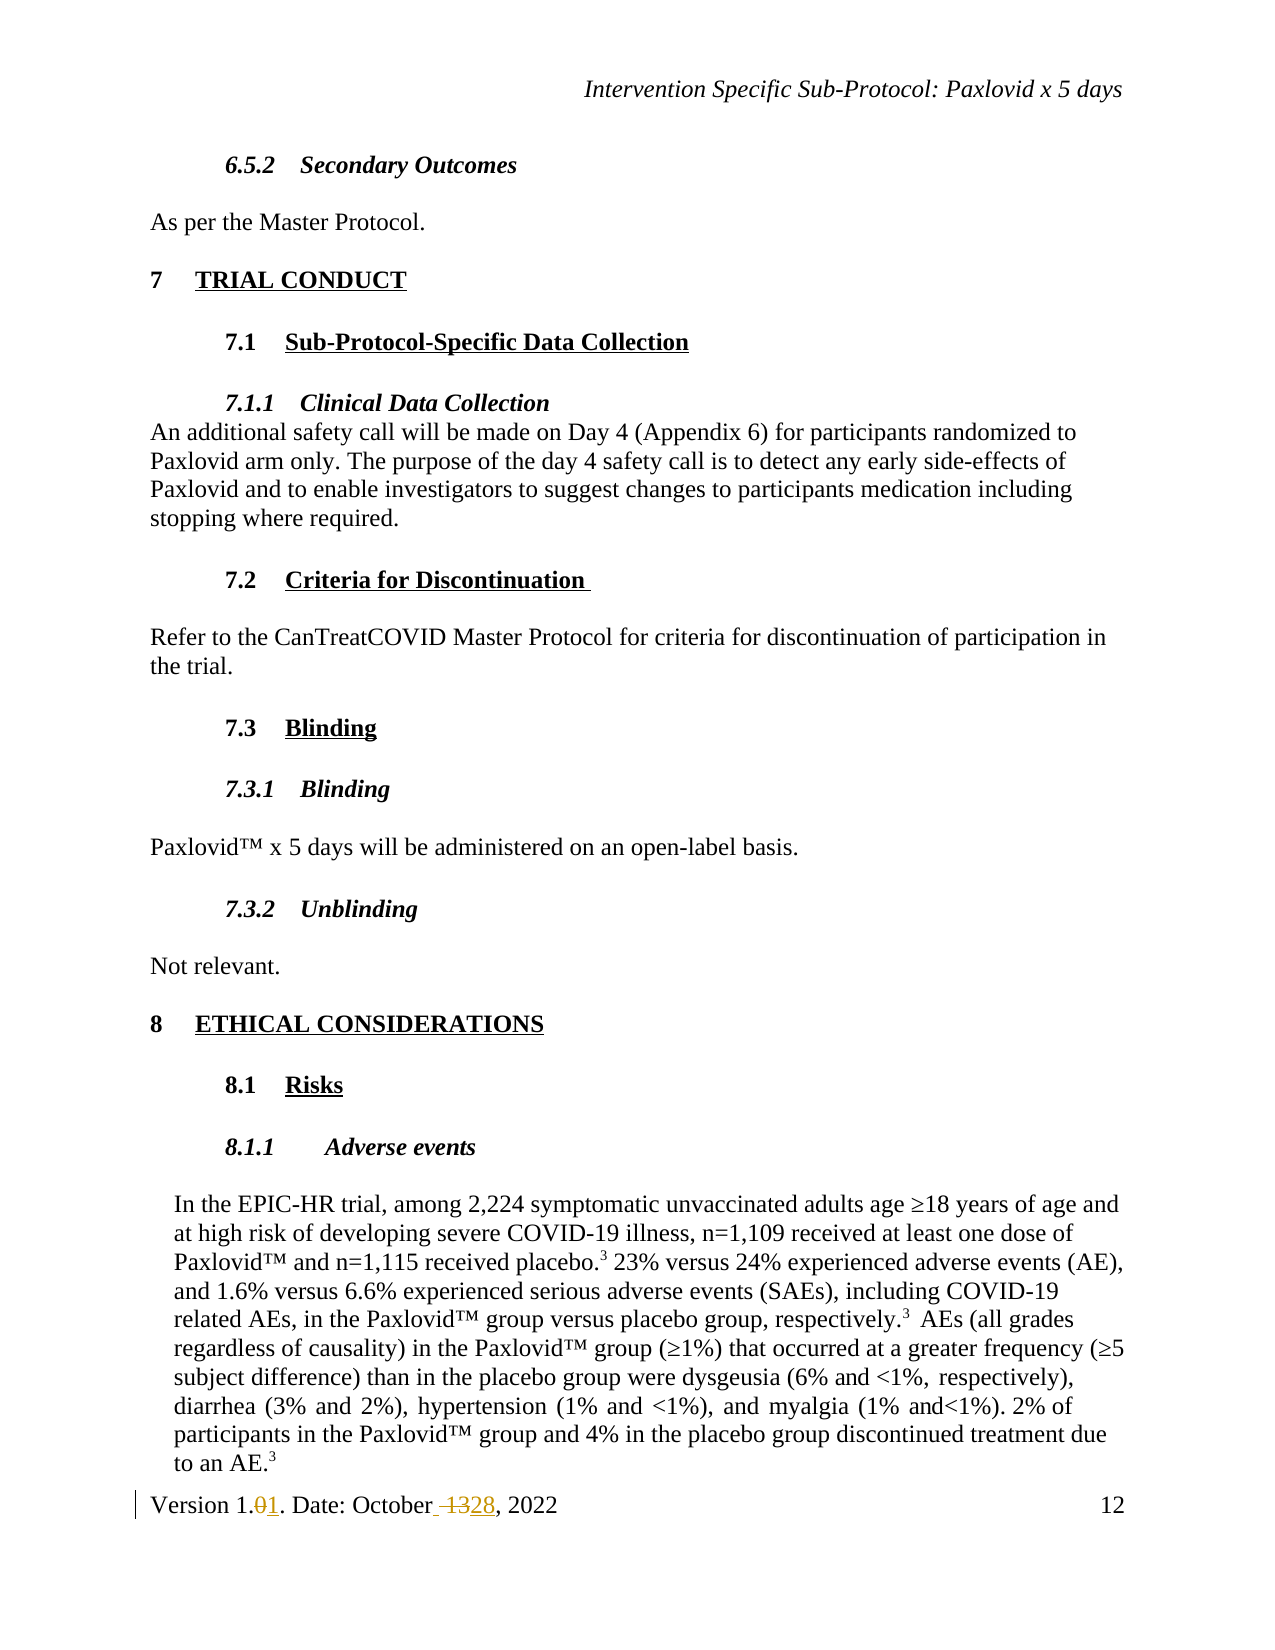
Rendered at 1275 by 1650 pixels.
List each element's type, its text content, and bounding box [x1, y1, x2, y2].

subtitle Criteria for Discontinuation [225, 565, 1129, 594]
text In the EPIC-HR trial, among 2,224 symptomatic unvaccinated adults age ≥18 years of age and at high risk of developing severe COVID-19 illness, n=1,109 received at least one dose of Paxlovid™ and n=1,115 received placebo. 23% versus 24% experienced adverse events (AE), and 1.6% versus 6.6% experienced serious adverse events (SAEs), including COVID-19 related AEs, in the Paxlovid™ group versus placebo group, respectively. AEs (all grades regardless of causality) in the Paxlovid™ group (≥1%) that occurred at a greater frequency (≥5 subject difference) than in the placebo group were dysgeusia (6% and <1%, respectively), diarrhea (3% and 2%), hypertension (1% and <1%), and myalgia (1% and<1%). 2% of participants in the Paxlovid™ group and 4% in the placebo group discontinued treatment due to an AE. [174, 1189, 1129, 1477]
subtitle ETHICAL CONSIDERATIONS [150, 1009, 1129, 1037]
text An additional safety call will be made on Day 4 (Appendix 6) for participants randomized to Paxlovid arm only. The purpose of the day 4 safety call is to detect any early side-effects of Paxlovid and to enable investigators to suggest changes to participants medication including stopping where required. [150, 417, 1125, 532]
text Refer to the CanTreatCOVID Master Protocol for criteria for discontinuation of participation in the trial. [150, 622, 1129, 680]
text Not relevant. [150, 951, 1129, 980]
subtitle Unblinding [225, 894, 1129, 922]
subtitle Secondary Outcomes [225, 150, 1129, 179]
subtitle Blinding [225, 713, 1129, 742]
subtitle Blinding [225, 774, 1129, 803]
subtitle Adverse events [225, 1132, 1129, 1161]
subtitle Sub-Protocol-Specific Data Collection [225, 327, 1129, 355]
text Paxlovid™ x 5 days will be administered on an open-label basis. [150, 832, 1129, 861]
text As per the Master Protocol. [150, 207, 1129, 236]
subtitle Clinical Data Collection [225, 388, 1129, 417]
subtitle TRIAL CONDUCT [150, 265, 1129, 294]
subtitle Risks [225, 1070, 1129, 1099]
